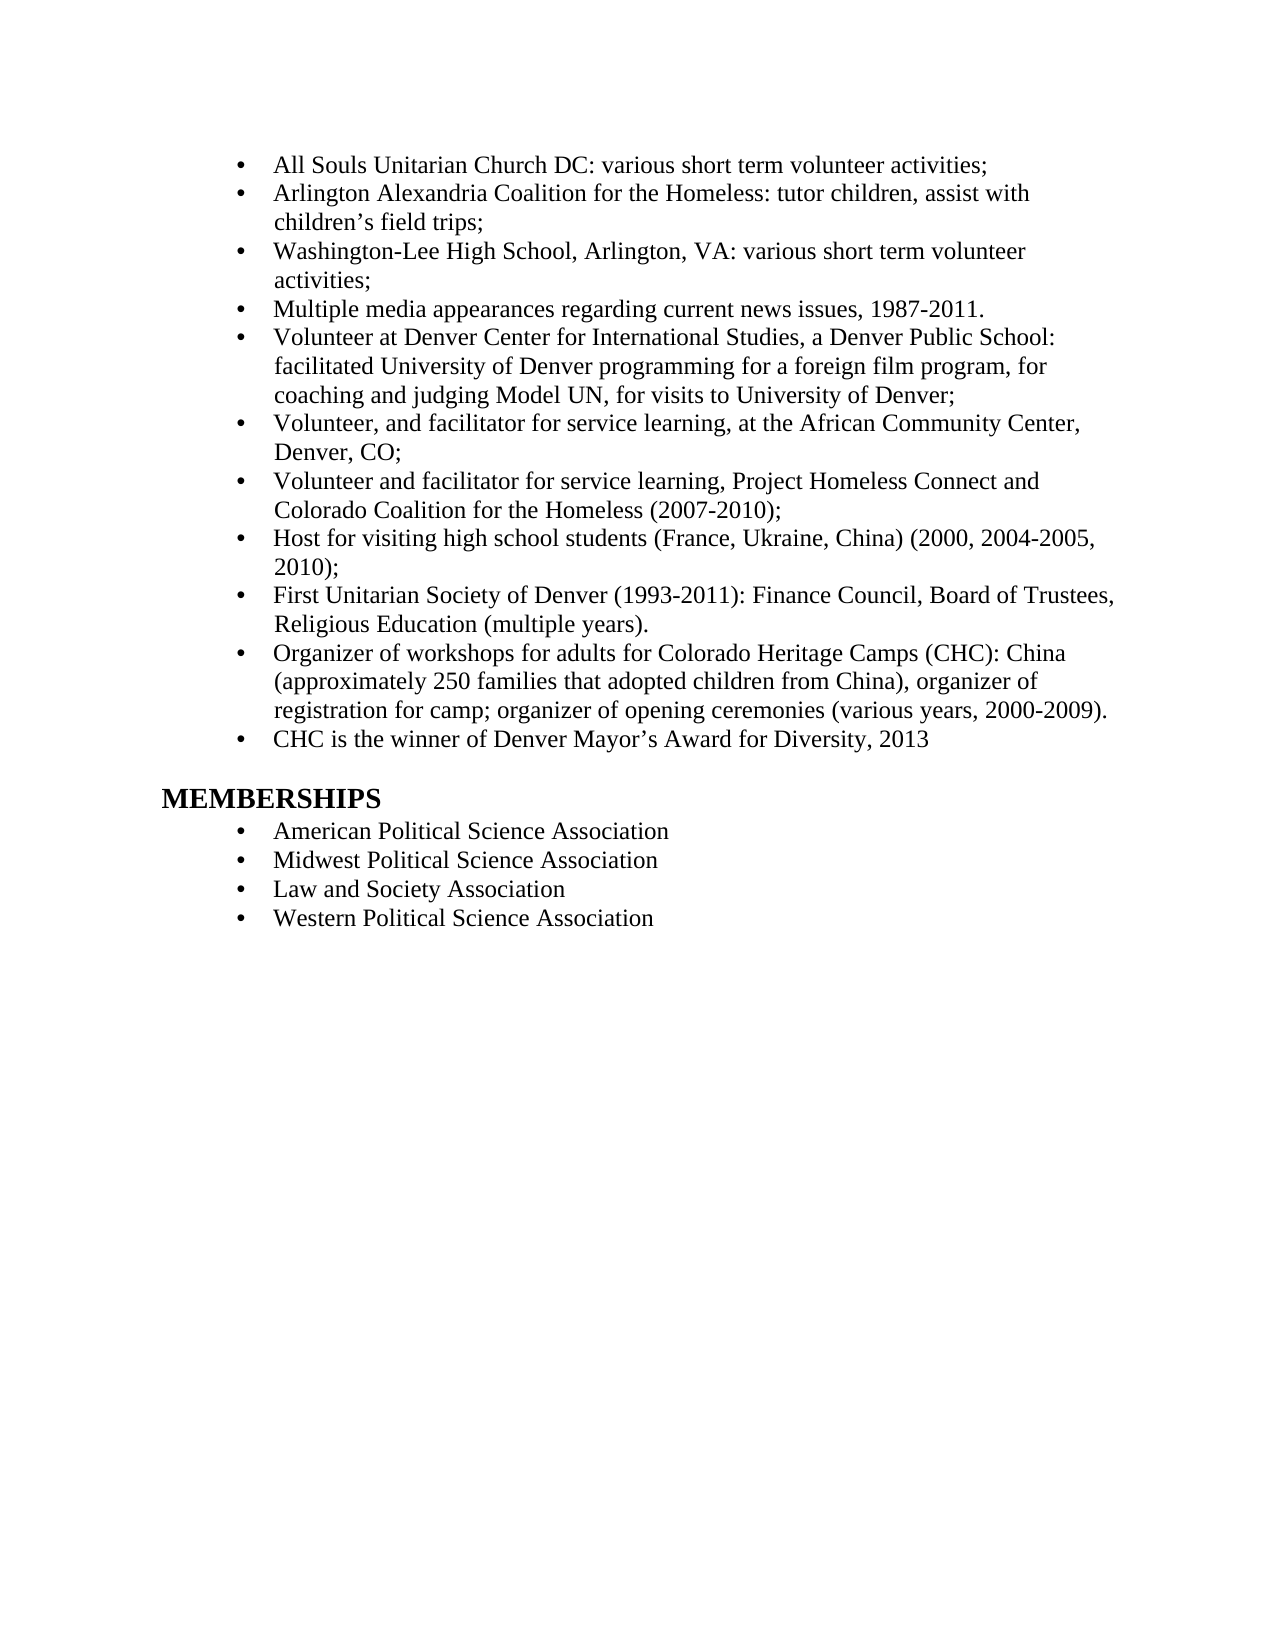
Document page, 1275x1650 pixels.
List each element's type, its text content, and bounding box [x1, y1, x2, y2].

list Midwest Political Science Association [236, 845, 1125, 874]
list Law and Society Association [236, 874, 1125, 903]
list Host for visiting high school students (France, Ukraine, China) (2000, 2004-2005, 2010); [236, 523, 1125, 581]
list Western Political Science Association [236, 903, 1125, 932]
list American Political Science Association [236, 816, 1125, 845]
list Washington-Lee High School, Arlington, VA: various short term volunteer activities; [236, 236, 1125, 293]
list Volunteer and facilitator for service learning, Project Homeless Connect and Colorado Coalition for the Homeless (2007-2010); [236, 466, 1125, 523]
list Volunteer at Denver Center for International Studies, a Denver Public School: facilitated University of Denver programming for a foreign film program, for coaching and judging Model UN, for visits to University of Denver; [236, 322, 1125, 409]
list Organizer of workshops for adults for Colorado Heritage Camps (CHC): China (approximately 250 families that adopted children from China), organizer of registration for camp; organizer of opening ceremonies (various years, 2000-2009). [236, 638, 1125, 724]
list First Unitarian Society of Denver (1993-2011): Finance Council, Board of Trustees, Religious Education (multiple years). [236, 581, 1125, 638]
text MEMBERSHIPS [161, 781, 1127, 814]
list Arlington Alexandria Coalition for the Homeless: tutor children, assist with children’s field trips; [236, 179, 1125, 236]
list Multiple media appearances regarding current news issues, 1987-2011. [236, 293, 1125, 322]
list Volunteer, and facilitator for service learning, at the African Community Center, Denver, CO; [236, 409, 1125, 466]
list All Souls Unitarian Church DC: various short term volunteer activities; [236, 150, 1125, 179]
list CHC is the winner of Denver Mayor’s Award for Diversity, 2013 [236, 724, 1125, 753]
